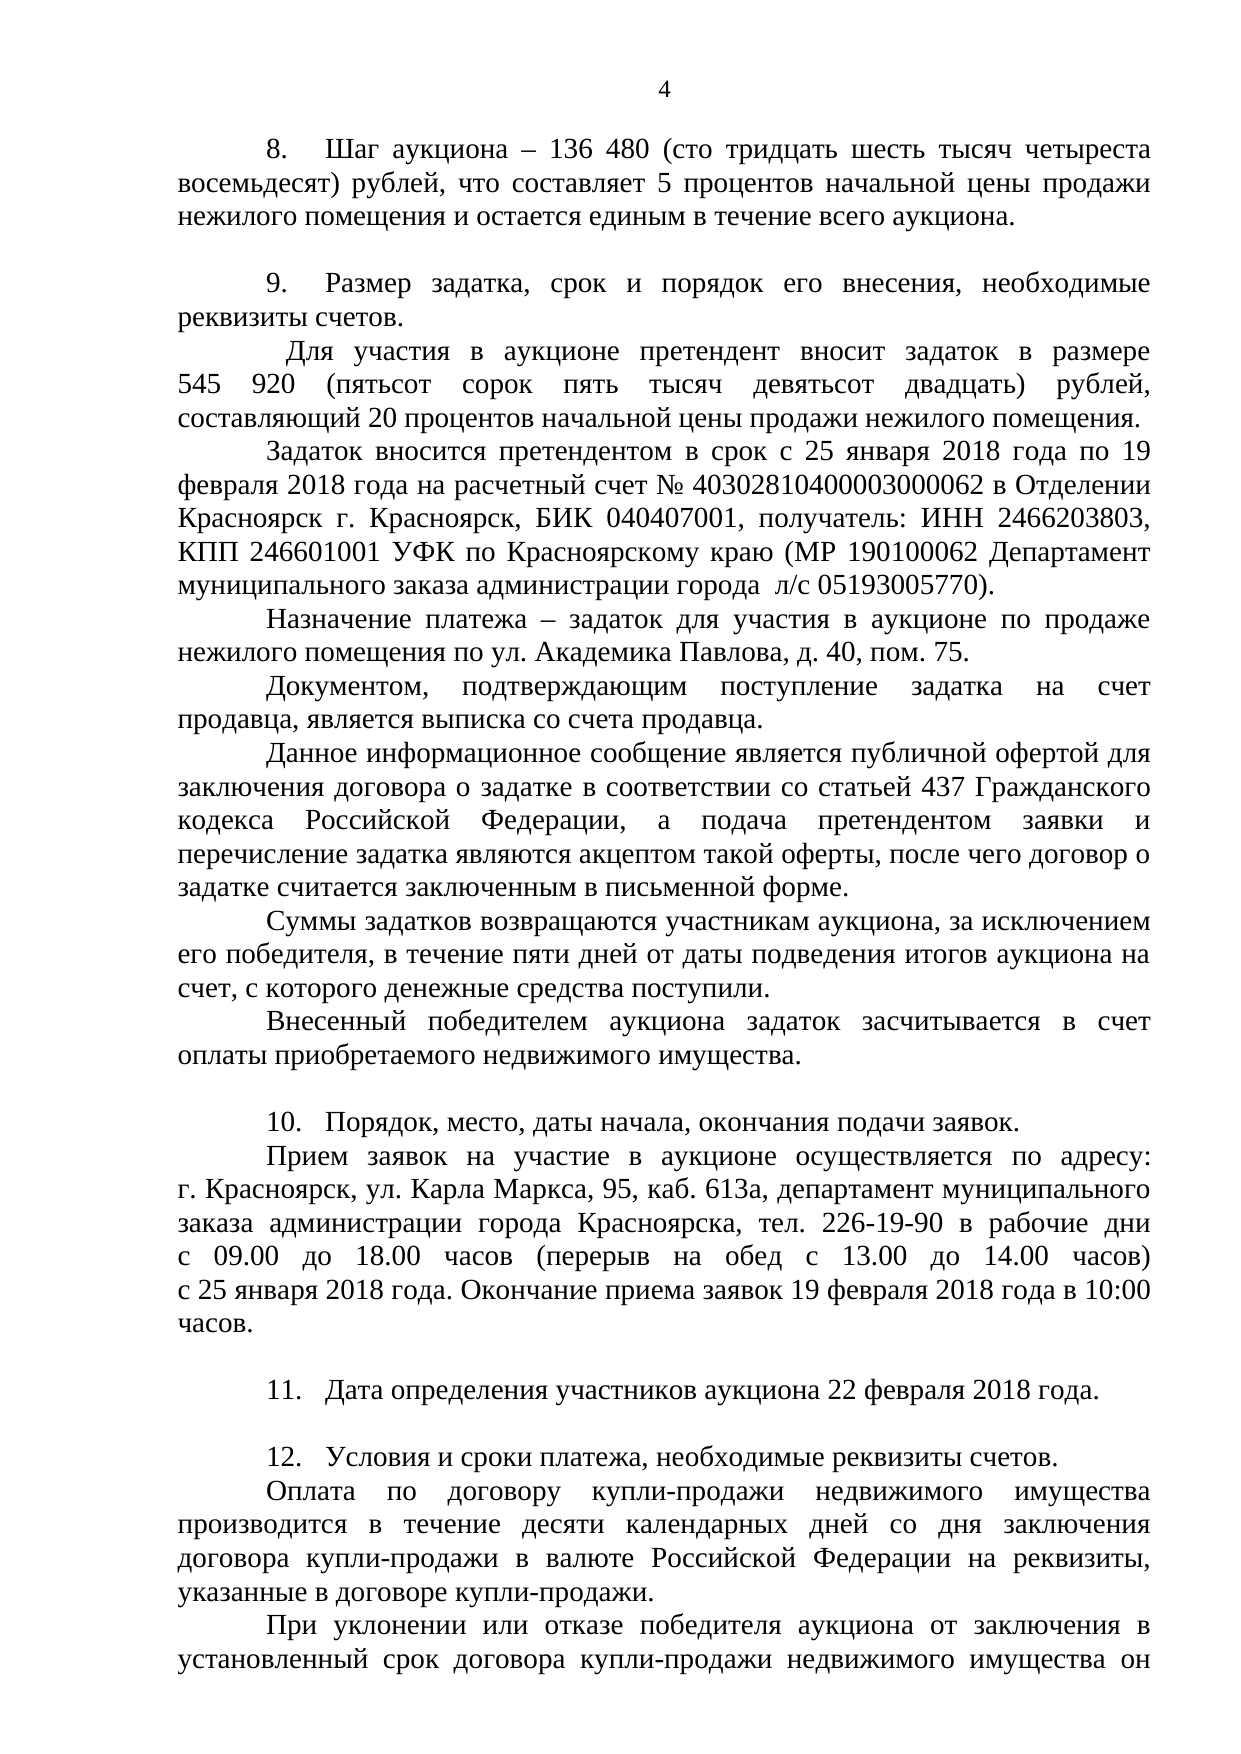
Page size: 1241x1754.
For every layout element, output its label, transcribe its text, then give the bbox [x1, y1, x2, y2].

text Данное информационное сообщение является публичной офертой для заключения договора о задатке в соответствии со статьей 437 Гражданского кодекса Российской Федерации, а подача претендентом заявки и перечисление задатка являются акцептом такой оферты, после чего договор о задатке считается заключенным в письменной форме. [177, 735, 1152, 903]
list Размер задатка, срок и порядок его внесения, необходимые реквизиты счетов. [177, 266, 1152, 333]
list Порядок, место, даты начала, окончания подачи заявок. [177, 1104, 1152, 1138]
list Шаг аукциона – 136 480 (сто тридцать шесть тысяч четыреста восемьдесят) рублей, что составляет 5 процентов начальной цены продажи нежилого помещения и остается единым в течение всего аукциона. [177, 131, 1152, 232]
text Оплата по договору купли-продажи недвижимого имущества производится в течение десяти календарных дней со дня заключения договора купли-продажи в валюте Российской Федерации на реквизиты, указанные в договоре купли-продажи. [177, 1473, 1152, 1607]
list Условия и сроки платежа, необходимые реквизиты счетов. [177, 1439, 1152, 1473]
text Для участия в аукционе претендент вносит задаток в размере 545 920 (пятьсот сорок пять тысяч девятьсот двадцать) рублей, составляющий 20 процентов начальной цены продажи нежилого помещения. [177, 333, 1152, 433]
text Документом, подтверждающим поступление задатка на счет продавца, является выписка со счета продавца. [177, 668, 1152, 735]
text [177, 1607, 1152, 1674]
text Назначение платежа – задаток для участия в аукционе по продаже нежилого помещения по ул. Академика Павлова, д. 40, пом. 75. [177, 601, 1152, 668]
text Задаток вносится претендентом в срок с 25 января 2018 года по 19 февраля 2018 года на расчетный счет № 40302810400003000062 в Отделении Красноярск г. Красноярск, БИК 040407001, получатель: ИНН 2466203803, КПП 246601001 УФК по Красноярскому краю (МР 190100062 Департамент муниципального заказа администрации города л/с 05193005770). [177, 433, 1152, 601]
text Внесенный победителем аукциона задаток засчитывается в счет оплаты приобретаемого недвижимого имущества. [177, 1003, 1152, 1071]
text Суммы задатков возвращаются участникам аукциона, за исключением его победителя, в течение пяти дней от даты подведения итогов аукциона на счет, с которого денежные средства поступили. [177, 903, 1152, 1003]
list Дата определения участников аукциона 22 февраля 2018 года. [177, 1372, 1152, 1406]
list Прием заявок на участие в аукционе осуществляется по адресу: г. Красноярск, ул. Карла Маркса, 95, каб. 613а, департамент муниципального заказа администрации города Красноярска, тел. 226-19-90 в рабочие дни с 09.00 до 18.00 часов (перерыв на обед с 13.00 до 14.00 часов) с 25 января 2018 года. Окончание приема заявок 19 февраля 2018 года в 10:00 часов. [177, 1138, 1152, 1339]
